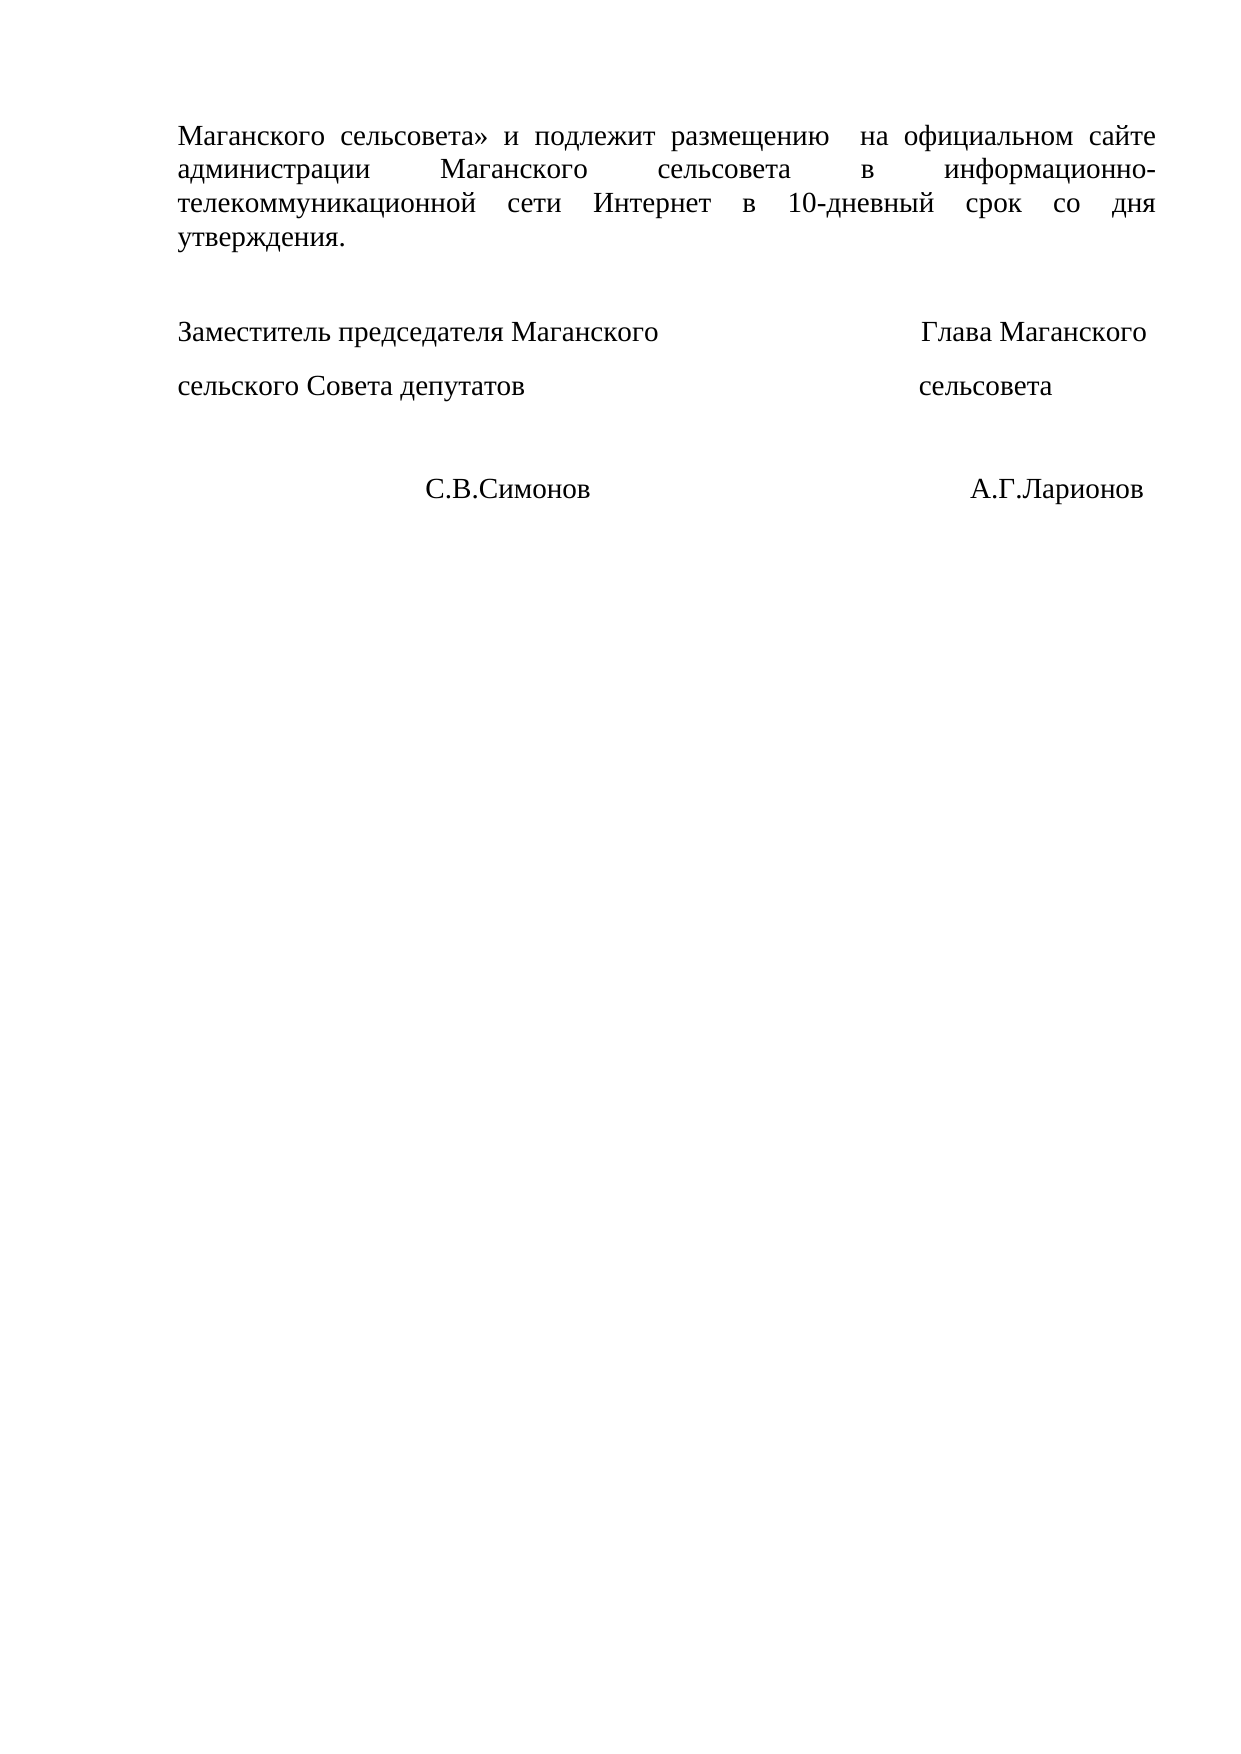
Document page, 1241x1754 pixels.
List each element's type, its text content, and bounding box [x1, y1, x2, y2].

text Заместитель председателя Маганского Глава Маганского [177, 314, 1152, 347]
text С.В.Симонов А.Г.Ларионов [177, 471, 1152, 505]
text сельского Совета депутатов сельсовета [177, 368, 1152, 402]
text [177, 118, 1157, 252]
